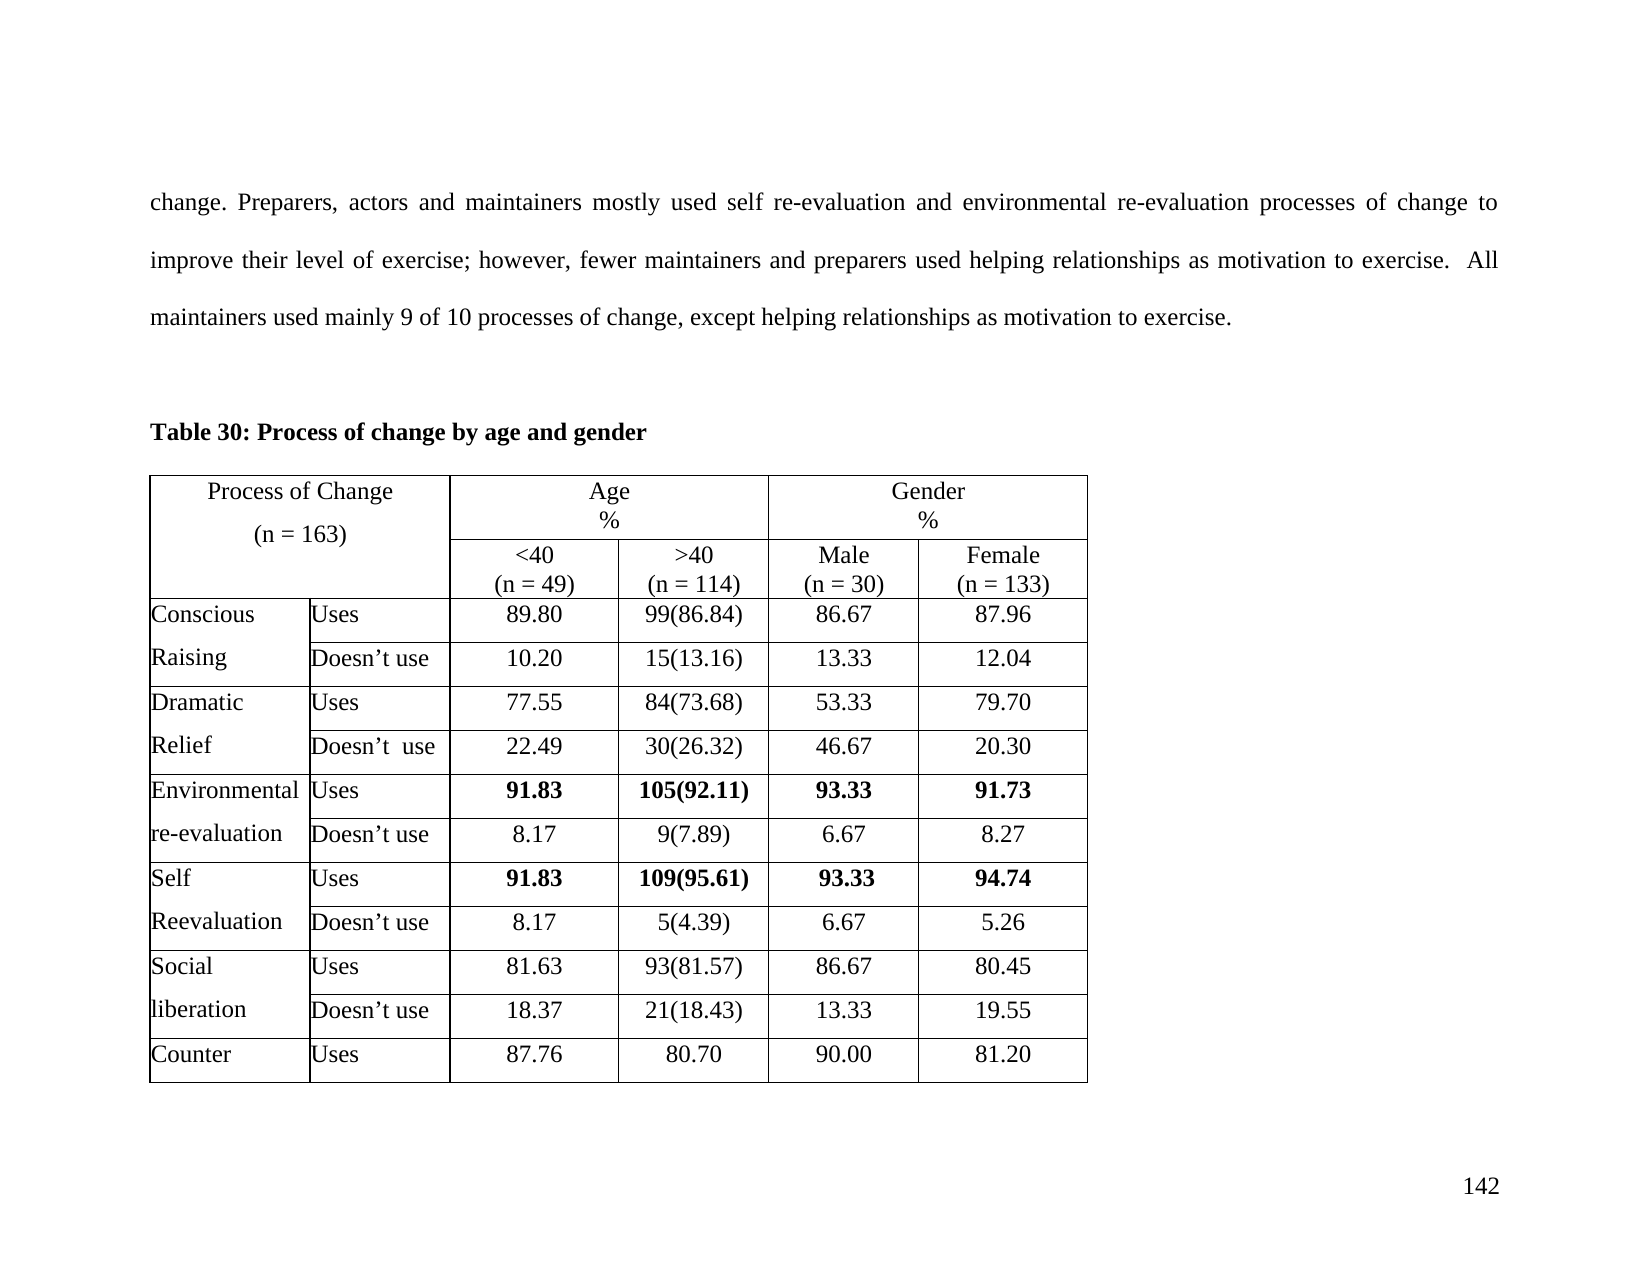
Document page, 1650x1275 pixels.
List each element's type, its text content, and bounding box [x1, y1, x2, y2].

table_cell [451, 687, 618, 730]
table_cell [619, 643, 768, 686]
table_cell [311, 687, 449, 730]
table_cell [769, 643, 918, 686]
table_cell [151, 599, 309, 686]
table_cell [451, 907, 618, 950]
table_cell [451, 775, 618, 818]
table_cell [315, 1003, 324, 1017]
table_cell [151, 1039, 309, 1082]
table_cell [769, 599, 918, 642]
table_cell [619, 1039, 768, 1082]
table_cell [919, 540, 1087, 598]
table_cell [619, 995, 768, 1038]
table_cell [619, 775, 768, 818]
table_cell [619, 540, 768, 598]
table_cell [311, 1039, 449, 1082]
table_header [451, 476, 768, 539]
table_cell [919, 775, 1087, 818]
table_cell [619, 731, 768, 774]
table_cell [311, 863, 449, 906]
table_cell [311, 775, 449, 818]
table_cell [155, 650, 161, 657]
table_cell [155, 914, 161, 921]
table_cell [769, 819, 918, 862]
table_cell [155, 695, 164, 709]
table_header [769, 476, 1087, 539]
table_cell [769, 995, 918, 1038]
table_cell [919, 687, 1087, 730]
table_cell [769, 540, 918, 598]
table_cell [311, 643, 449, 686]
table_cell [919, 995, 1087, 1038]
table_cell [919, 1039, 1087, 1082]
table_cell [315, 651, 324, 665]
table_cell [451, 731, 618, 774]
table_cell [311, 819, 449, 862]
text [150, 187, 1500, 331]
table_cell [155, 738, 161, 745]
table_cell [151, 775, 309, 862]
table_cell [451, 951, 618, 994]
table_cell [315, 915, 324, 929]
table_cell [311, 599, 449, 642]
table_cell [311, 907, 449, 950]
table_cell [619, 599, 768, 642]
text Table 30: Process of change by age and gender [150, 417, 1500, 446]
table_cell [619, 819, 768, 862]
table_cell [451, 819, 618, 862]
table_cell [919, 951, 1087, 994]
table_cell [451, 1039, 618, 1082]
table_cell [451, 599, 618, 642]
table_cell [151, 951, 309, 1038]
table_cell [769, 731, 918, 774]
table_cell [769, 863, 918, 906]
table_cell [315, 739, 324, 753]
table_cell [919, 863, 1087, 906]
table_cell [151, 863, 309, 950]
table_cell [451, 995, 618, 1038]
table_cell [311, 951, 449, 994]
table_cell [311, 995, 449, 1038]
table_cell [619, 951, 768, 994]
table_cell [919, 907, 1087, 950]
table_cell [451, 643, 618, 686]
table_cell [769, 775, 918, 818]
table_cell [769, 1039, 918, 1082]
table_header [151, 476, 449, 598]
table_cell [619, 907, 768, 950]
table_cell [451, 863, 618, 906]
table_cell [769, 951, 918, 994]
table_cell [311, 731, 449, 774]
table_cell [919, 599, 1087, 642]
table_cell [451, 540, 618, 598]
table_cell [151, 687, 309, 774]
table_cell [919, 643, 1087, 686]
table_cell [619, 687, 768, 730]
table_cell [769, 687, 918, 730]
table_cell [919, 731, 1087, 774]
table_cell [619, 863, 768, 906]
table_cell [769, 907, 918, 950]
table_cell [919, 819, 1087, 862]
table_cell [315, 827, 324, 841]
